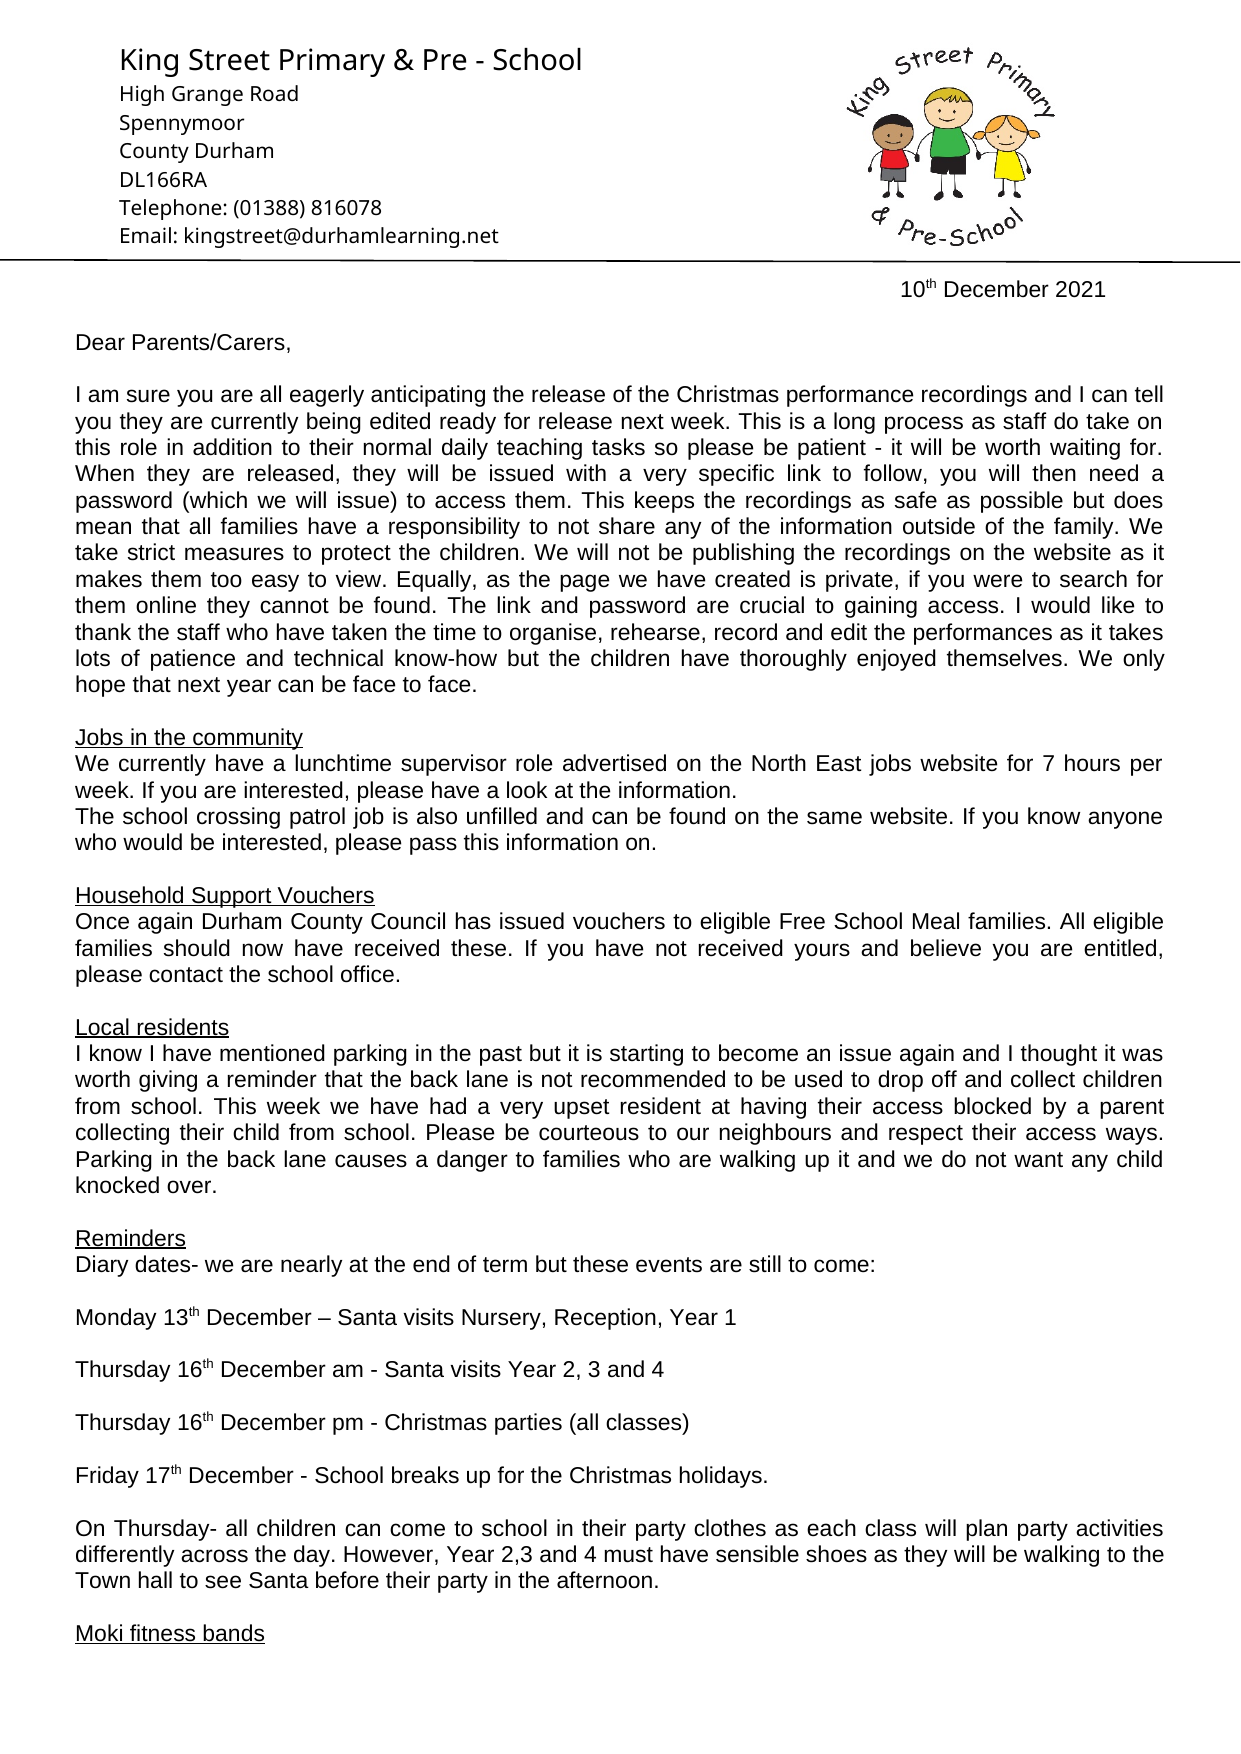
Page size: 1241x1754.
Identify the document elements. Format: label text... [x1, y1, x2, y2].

text I am sure you are all eagerly anticipating the release of the Christmas performance recordings and I can tell you they are currently being edited ready for release next week. This is a long process as staff do take on this role in addition to their normal daily teaching tasks so please be patient - it will be worth waiting for. When they are released, they will be issued with a very specific link to follow, you will then need a password (which we will issue) to access them. This keeps the recordings as safe as possible but does mean that all families have a responsibility to not share any of the information outside of the family. We take strict measures to protect the children. We will not be publishing the recordings on the website as it makes them too easy to view. Equally, as the page we have created is private, if you were to search for them online they cannot be found. The link and password are crucial to gaining access. I would like to thank the staff who have taken the time to organise, rehearse, record and edit the performances as it takes lots of patience and technical know-how but the children have thoroughly enjoyed themselves. We only hope that next year can be face to face. [75, 381, 1165, 697]
text Email: kingstreet@durhamlearning.net [119, 222, 611, 250]
text The school crossing patrol job is also unfilled and can be found on the same website. If you know anyone who would be interested, please pass this information on. [75, 803, 1165, 856]
text Diary dates- we are nearly at the end of term but these events are still to come: [75, 1251, 1165, 1277]
text Friday 17th December - School breaks up for the Christmas holidays. [75, 1462, 1165, 1488]
text Local residents [75, 1014, 1165, 1040]
text Thursday 16th December am - Santa visits Year 2, 3 and 4 [75, 1356, 1165, 1383]
text Household Support Vouchers [75, 882, 1165, 908]
text Thursday 16th December pm - Christmas parties (all classes) [75, 1409, 1165, 1435]
text High Grange Road [119, 79, 611, 108]
text Monday 13th December – Santa visits Nursery, Reception, Year 1 [75, 1304, 1165, 1330]
text King Street Primary & Pre - School [119, 40, 611, 79]
text We currently have a lunchtime supervisor role advertised on the North East jobs website for 7 hours per week. If you are interested, please have a look at the information. [75, 750, 1165, 803]
text 10th December 2021 [75, 276, 1165, 302]
text Moki fitness bands [75, 1620, 1165, 1646]
text Reminders [75, 1224, 1165, 1251]
text DL166RA Telephone: (01388) 816078 [119, 165, 611, 222]
text On Thursday- all children can come to school in their party clothes as each class will plan party activities differently across the day. However, Year 2,3 and 4 must have sensible shoes as they will be walking to the Town hall to see Santa before their party in the afternoon. [75, 1514, 1165, 1593]
text I know I have mentioned parking in the past but it is starting to become an issue again and I thought it was worth giving a reminder that the back lane is not recommended to be used to drop off and collect children from school. This week we have had a very upset resident at having their access blocked by a parent collecting their child from school. Please be courteous to our neighbours and respect their access ways. Parking in the back lane causes a danger to families who are walking up it and we do not want any child knocked over. [75, 1040, 1165, 1198]
text Jobs in the community [75, 724, 1165, 750]
text Spennymoor [119, 108, 611, 136]
text Dear Parents/Carers, [75, 328, 1165, 355]
text Once again Durham County Council has issued vouchers to eligible Free School Meal families. All eligible families should now have received these. If you have not received yours and believe you are entitled, please contact the school office. [75, 908, 1165, 987]
picture [841, 42, 1064, 252]
text County Durham [119, 136, 611, 165]
